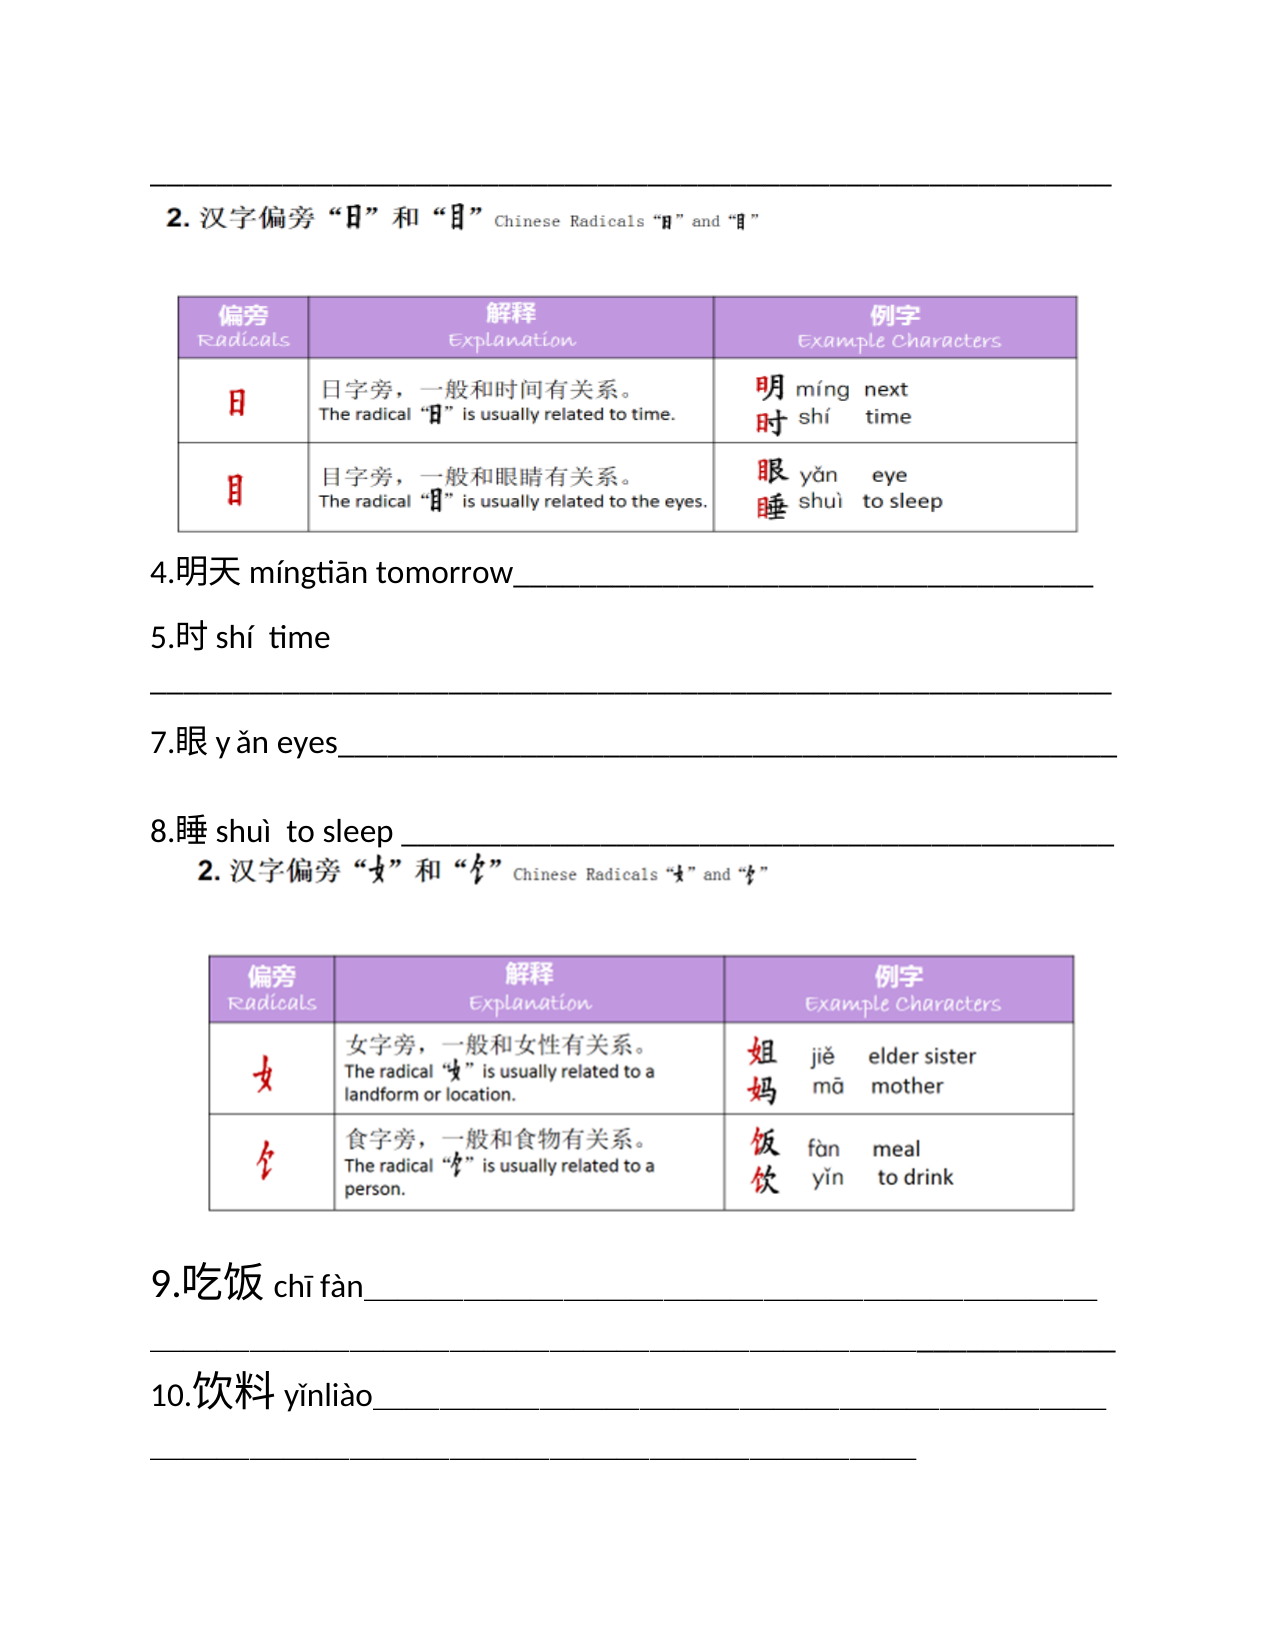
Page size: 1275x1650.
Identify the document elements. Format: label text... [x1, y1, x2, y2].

text 8.睡shuì to sleep ___________________________________________ [150, 804, 1125, 852]
picture [185, 852, 1090, 1231]
text 10.饮料yǐnliào＿＿＿＿＿＿＿＿＿＿＿＿＿＿＿＿＿＿＿＿＿＿＿＿＿＿＿＿＿＿＿＿＿＿＿＿＿＿＿＿＿＿＿＿＿ [150, 1358, 1125, 1466]
text 5.时shí time __________________________________________________________ [150, 609, 1125, 698]
text 4.明天míngtiān tomorrow___________________________________ [150, 544, 1125, 593]
text 9.吃饭chī fàn＿＿＿＿＿＿＿＿＿＿＿＿＿＿＿＿＿＿＿＿＿＿＿＿＿＿＿＿＿＿＿＿＿＿＿＿＿＿＿＿＿＿＿＿＿____________ [150, 1249, 1125, 1358]
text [150, 150, 1125, 191]
text 7.眼y ǎn eyes_______________________________________________ [150, 715, 1125, 763]
picture [150, 190, 1092, 545]
